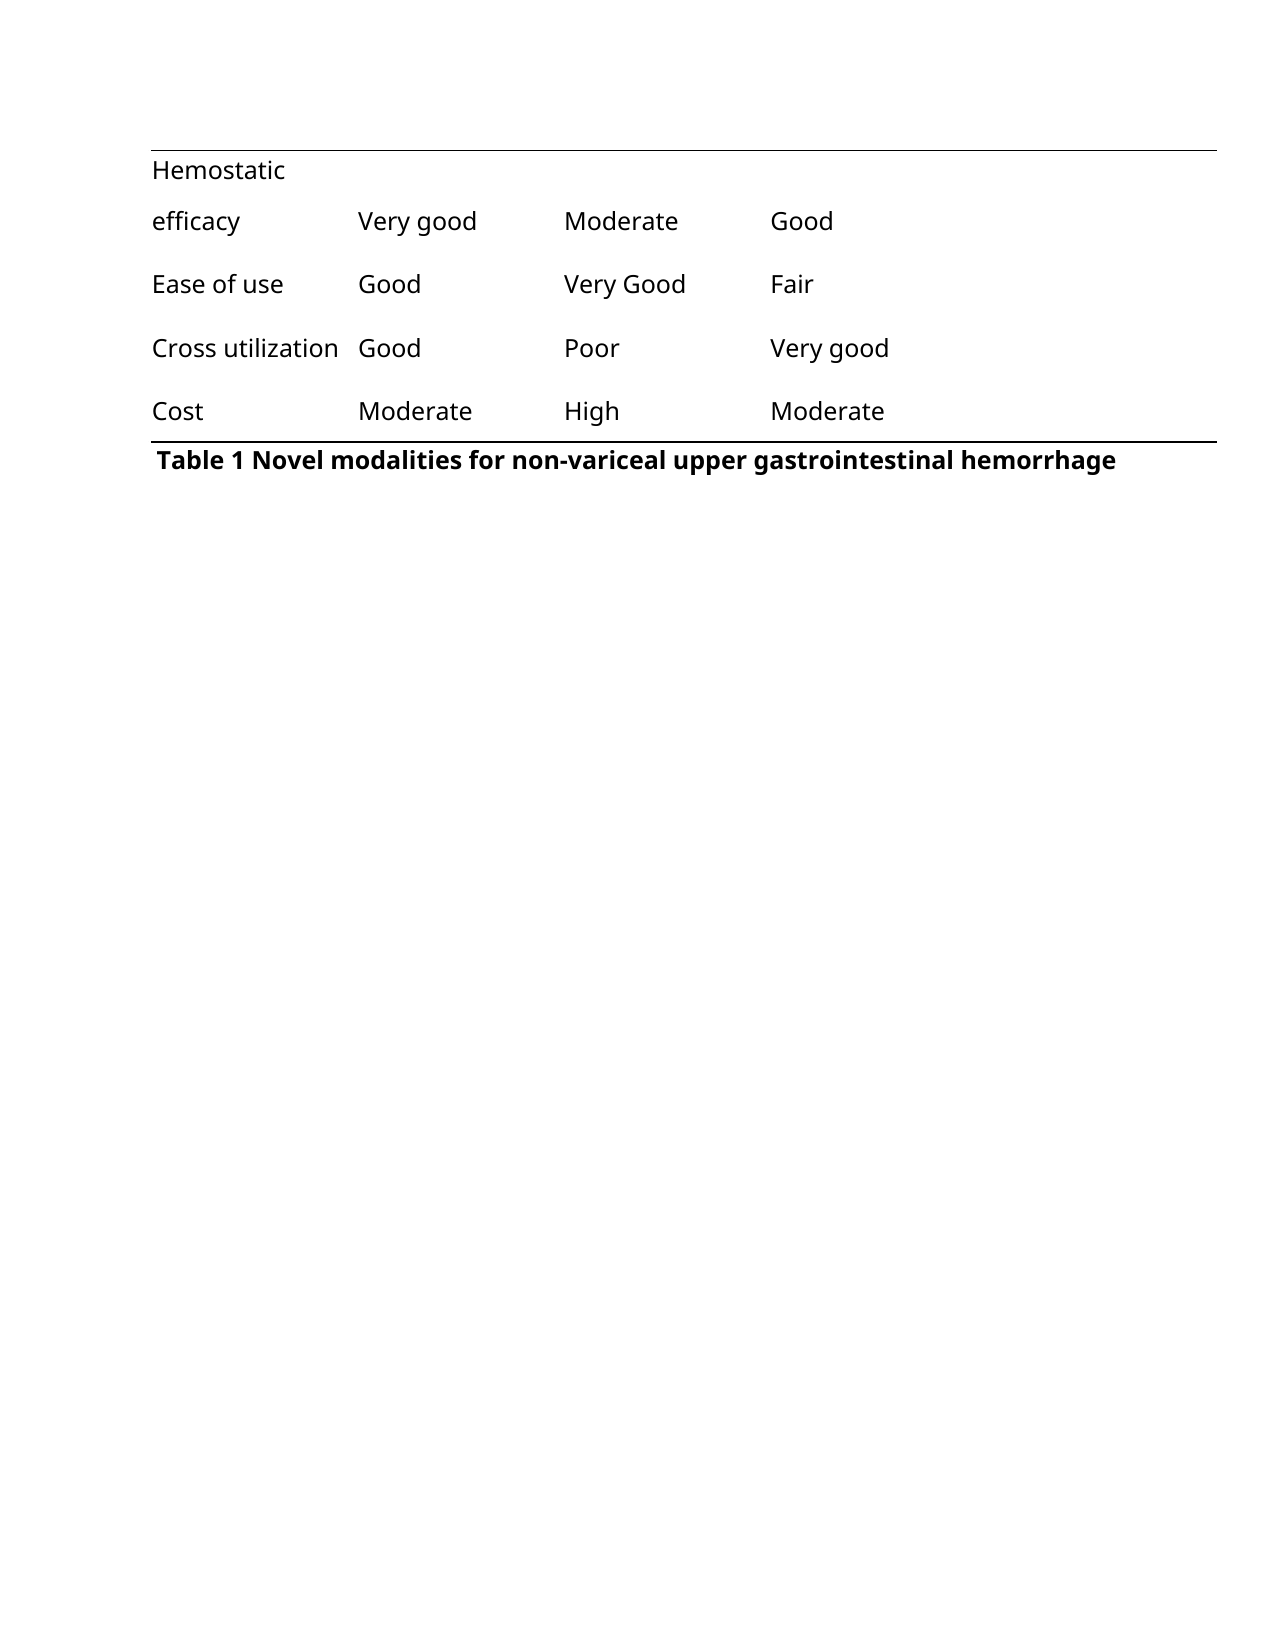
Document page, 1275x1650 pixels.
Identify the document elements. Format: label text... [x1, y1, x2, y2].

table_cell Very good [357, 151, 561, 251]
table_cell Poor [564, 316, 768, 377]
table_cell Moderate [564, 151, 768, 251]
table_cell Ease of use [151, 253, 355, 314]
table_cell Good [357, 253, 561, 314]
table_cell Fair [770, 253, 1217, 314]
table_cell Moderate [770, 380, 1217, 441]
table_cell Moderate [357, 380, 561, 441]
table_cell Very Good [564, 253, 768, 314]
table_cell Cross utilization [151, 316, 355, 377]
table_cell Very good [770, 316, 1217, 377]
table_cell Cost [151, 380, 355, 441]
table_cell Good [770, 151, 1217, 251]
table_cell Good [357, 316, 561, 377]
text Table 1 Novel modalities for non-variceal upper gastrointestinal hemorrhage [150, 443, 1125, 477]
table_cell High [564, 380, 768, 441]
table_cell Hemostatic efficacy [151, 151, 355, 251]
